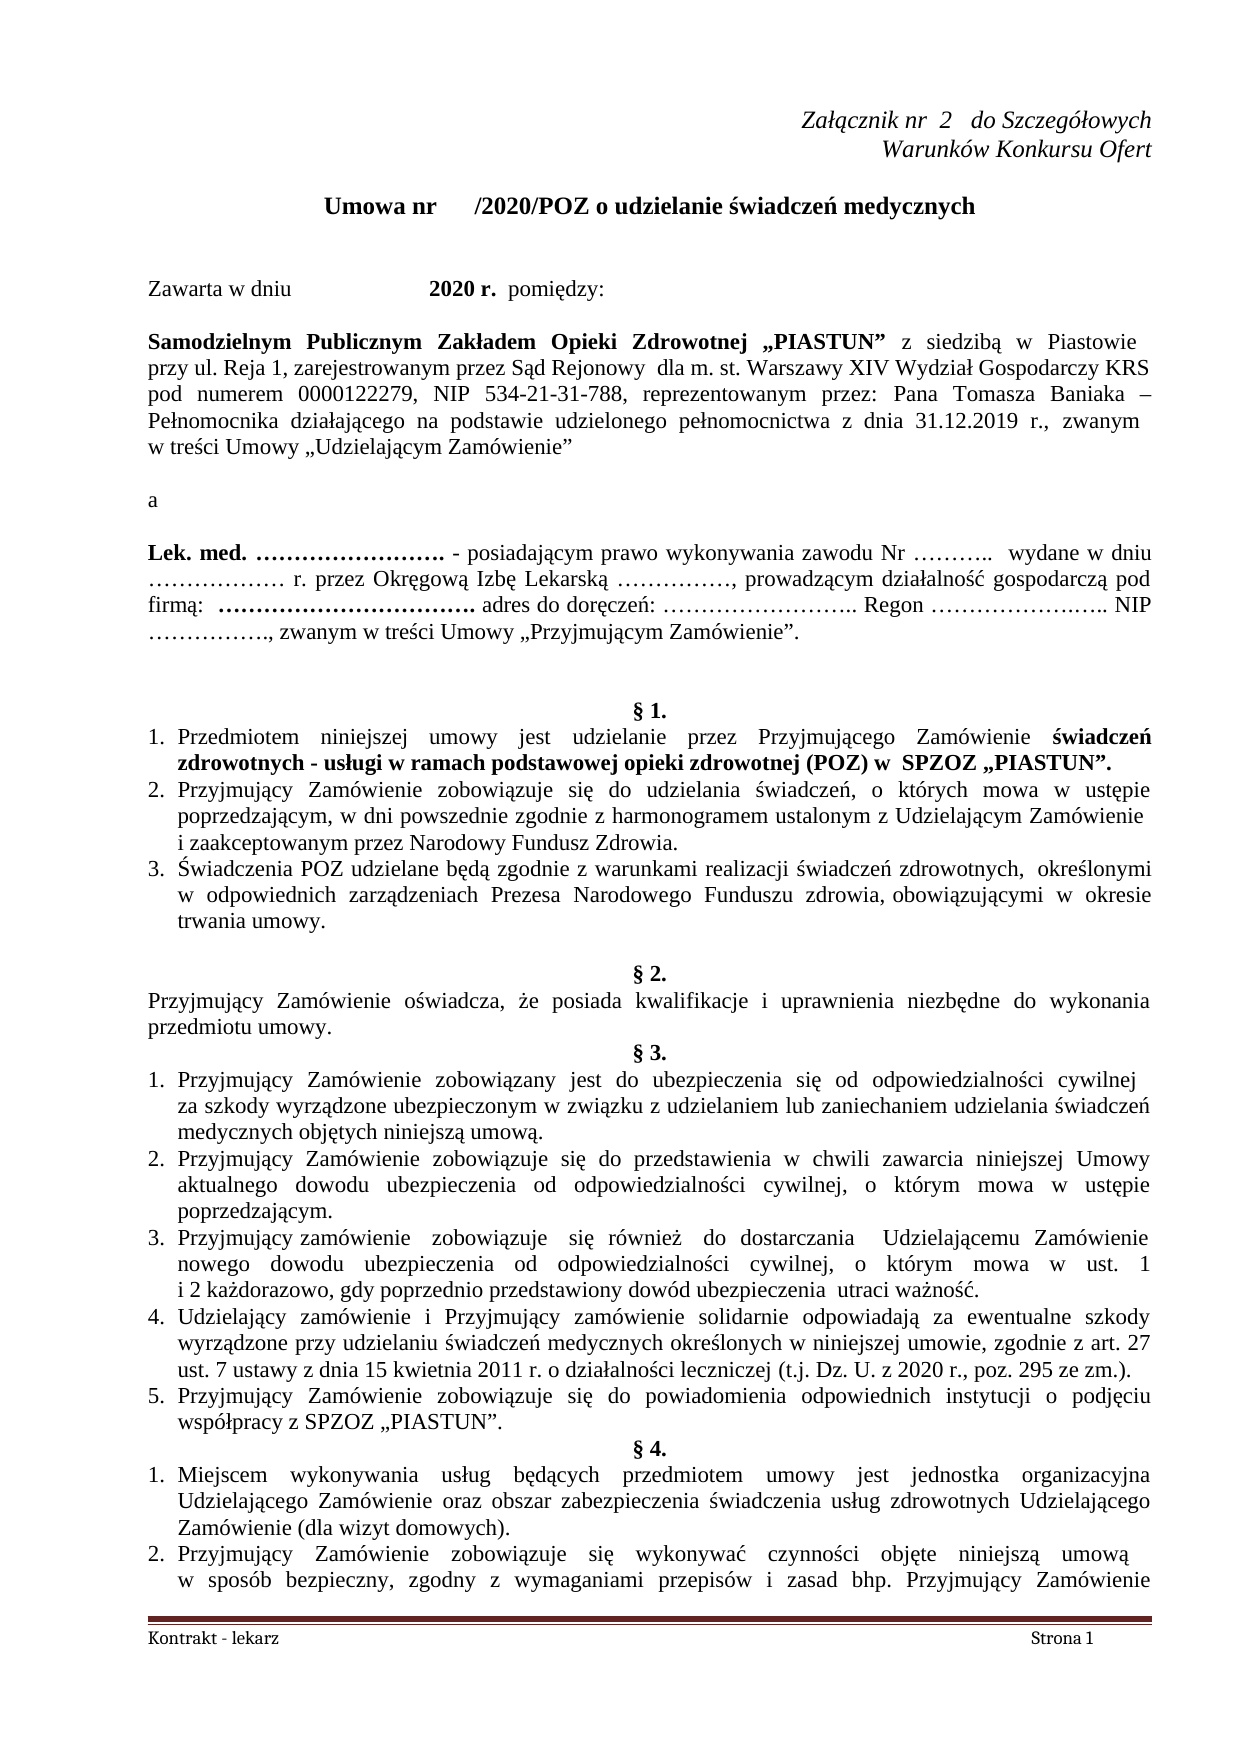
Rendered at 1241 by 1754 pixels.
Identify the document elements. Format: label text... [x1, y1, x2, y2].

text Załącznik nr 2 do Szczegółowych [148, 105, 1152, 134]
text § 2. [148, 960, 1152, 987]
text Umowa nr /2020/POZ o udzielanie świadczeń medycznych [148, 191, 1152, 220]
text Zawarta w dniu 2020 r. pomiędzy: [148, 275, 1152, 301]
list Miejscem wykonywania usług będących przedmiotem umowy jest jednostka organizacyjna Udzielającego Zamówienie oraz obszar zabezpieczenia świadczenia usług zdrowotnych Udzielającego Zamówienie (dla wizyt domowych). [148, 1461, 1152, 1540]
list Przedmiotem niniejszej umowy jest udzielanie przez Przyjmującego Zamówienie świadczeń zdrowotnych - usługi w ramach podstawowej opieki zdrowotnej (POZ) w SPZOZ „PIASTUN”. [148, 723, 1152, 776]
text Samodzielnym Publicznym Zakładem Opieki Zdrowotnej „PIASTUN” z siedzibą w Piastowie przy ul. Reja 1, zarejestrowanym przez Sąd Rejonowy dla m. st. Warszawy XIV Wydział Gospodarczy KRS pod numerem 0000122279, NIP 534-21-31-788, reprezentowanym przez: Pana Tomasza Baniaka – Pełnomocnika działającego na podstawie udzielonego pełnomocnictwa z dnia 31.12.2019 r., zwanym w treści Umowy „Udzielającym Zamówienie” [148, 328, 1152, 459]
list Udzielający zamówienie i Przyjmujący zamówienie solidarnie odpowiadają za ewentualne szkody wyrządzone przy udzielaniu świadczeń medycznych określonych w niniejszej umowie, zgodnie z art. 27 ust. 7 ustawy z dnia 15 kwietnia 2011 r. o działalności leczniczej (t.j. Dz. U. z 2020 r., poz. 295 ze zm.). [148, 1303, 1152, 1382]
text § 4. [148, 1435, 1152, 1461]
list Przyjmujący zamówienie zobowiązuje się również do dostarczania Udzielającemu Zamówienie nowego dowodu ubezpieczenia od odpowiedzialności cywilnej, o którym mowa w ust. 1 i 2 każdorazowo, gdy poprzednio przedstawiony dowód ubezpieczenia utraci ważność. [148, 1224, 1152, 1303]
text § 3. [148, 1039, 1152, 1066]
list Świadczenia POZ udzielane będą zgodnie z warunkami realizacji świadczeń zdrowotnych, określonymi w odpowiednich zarządzeniach Prezesa Narodowego Funduszu zdrowia, obowiązującymi w okresie trwania umowy. [148, 855, 1152, 934]
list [148, 1540, 1152, 1593]
list Przyjmujący Zamówienie zobowiązany jest do ubezpieczenia się od odpowiedzialności cywilnej za szkody wyrządzone ubezpieczonym w związku z udzielaniem lub zaniechaniem udzielania świadczeń medycznych objętych niniejszą umową. [148, 1066, 1152, 1145]
text a [148, 486, 1152, 512]
list Przyjmujący Zamówienie zobowiązuje się do udzielania świadczeń, o których mowa w ustępie poprzedzającym, w dni powszednie zgodnie z harmonogramem ustalonym z Udzielającym Zamówienie i zaakceptowanym przez Narodowy Fundusz Zdrowia. [148, 776, 1152, 855]
list Przyjmujący Zamówienie zobowiązuje się do przedstawienia w chwili zawarcia niniejszej Umowy aktualnego dowodu ubezpieczenia od odpowiedzialności cywilnej, o którym mowa w ustępie poprzedzającym. [148, 1145, 1152, 1224]
text Przyjmujący Zamówienie oświadcza, że posiada kwalifikacje i uprawnienia niezbędne do wykonania przedmiotu umowy. [148, 987, 1152, 1039]
text Warunków Konkursu Ofert [148, 134, 1152, 162]
text Lek. med. ……………………. - posiadającym prawo wykonywania zawodu Nr ……….. wydane w dniu ……………… r. przez Okręgową Izbę Lekarską ……………, prowadzącym działalność gospodarczą pod firmą: ……………………………. adres do doręczeń: …………………….. Regon ……………….….. NIP ……………., zwanym w treści Umowy „Przyjmującym Zamówienie”. [148, 539, 1152, 644]
text § 1. [148, 697, 1152, 723]
list Przyjmujący Zamówienie zobowiązuje się do powiadomienia odpowiednich instytucji o podjęciu współpracy z SPZOZ „PIASTUN”. [148, 1382, 1152, 1435]
